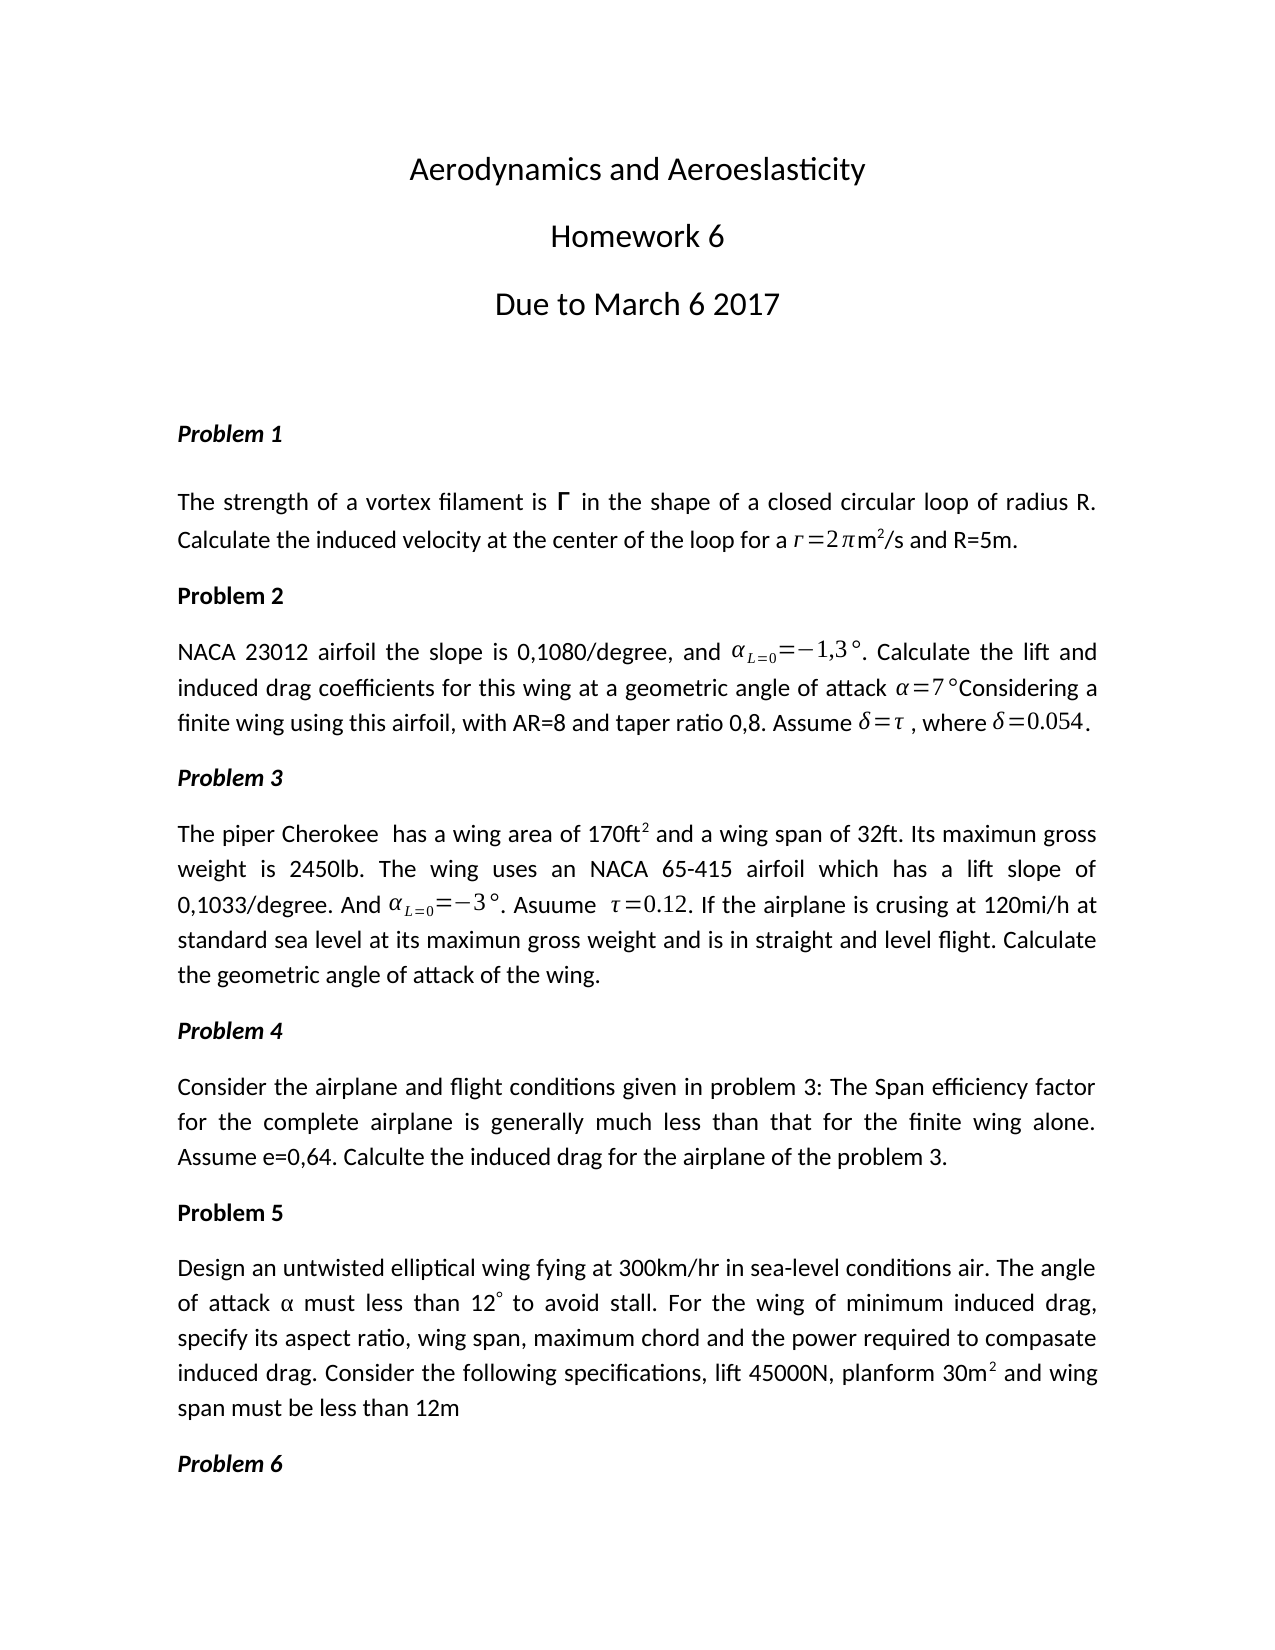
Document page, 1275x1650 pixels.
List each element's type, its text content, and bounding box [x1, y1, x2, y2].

text Design an untwisted elliptical wing fying at 300km/hr in sea-level conditions air. The angle of attack α must less than 12 to avoid stall. For the wing of minimum induced drag, specify its aspect ratio, wing span, maximum chord and the power required to compasate induced drag. Consider the following specifications, lift 45000N, planform 30m2 and wing span must be less than 12m [177, 1252, 1098, 1423]
text The strength of a vortex filament is ᴦ in the shape of a closed circular loop of radius R. Calculate the induced velocity at the center of the loop for a m2/s and R=5m. [177, 474, 1098, 555]
text The piper Cherokee has a wing area of 170ft2 and a wing span of 32ft. Its maximun gross weight is 2450lb. The wing uses an NACA 65-415 airfoil which has a lift slope of 0,1033/degree. And . Asuume . If the airplane is crusing at 120mi/h at standard sea level at its maximun gross weight and is in straight and level flight. Calculate the geometric angle of attack of the wing. [177, 818, 1098, 990]
text Consider the airplane and flight conditions given in problem 3: The Span efficiency factor for the complete airplane is generally much less than that for the finite wing alone. Assume e=0,64. Calculte the induced drag for the airplane of the problem 3. [177, 1071, 1098, 1171]
text Due to March 6 2017 [177, 283, 1098, 323]
text Aerodynamics and Aeroeslasticity [177, 148, 1098, 188]
text Problem 6 [177, 1448, 1098, 1479]
text Problem 3 [177, 762, 1098, 793]
text Problem 5 [177, 1197, 1098, 1227]
text Problem 4 [177, 1015, 1098, 1046]
text Homework 6 [177, 215, 1098, 256]
text Problem 2 [177, 580, 1098, 611]
text Problem 1 [177, 418, 1098, 448]
text NACA 23012 airfoil the slope is 0,1080/degree, and . Calculate the lift and induced drag coefficients for this wing at a geometric angle of attack Considering a finite wing using this airfoil, with AR=8 and taper ratio 0,8. Assume , where . [177, 636, 1098, 737]
